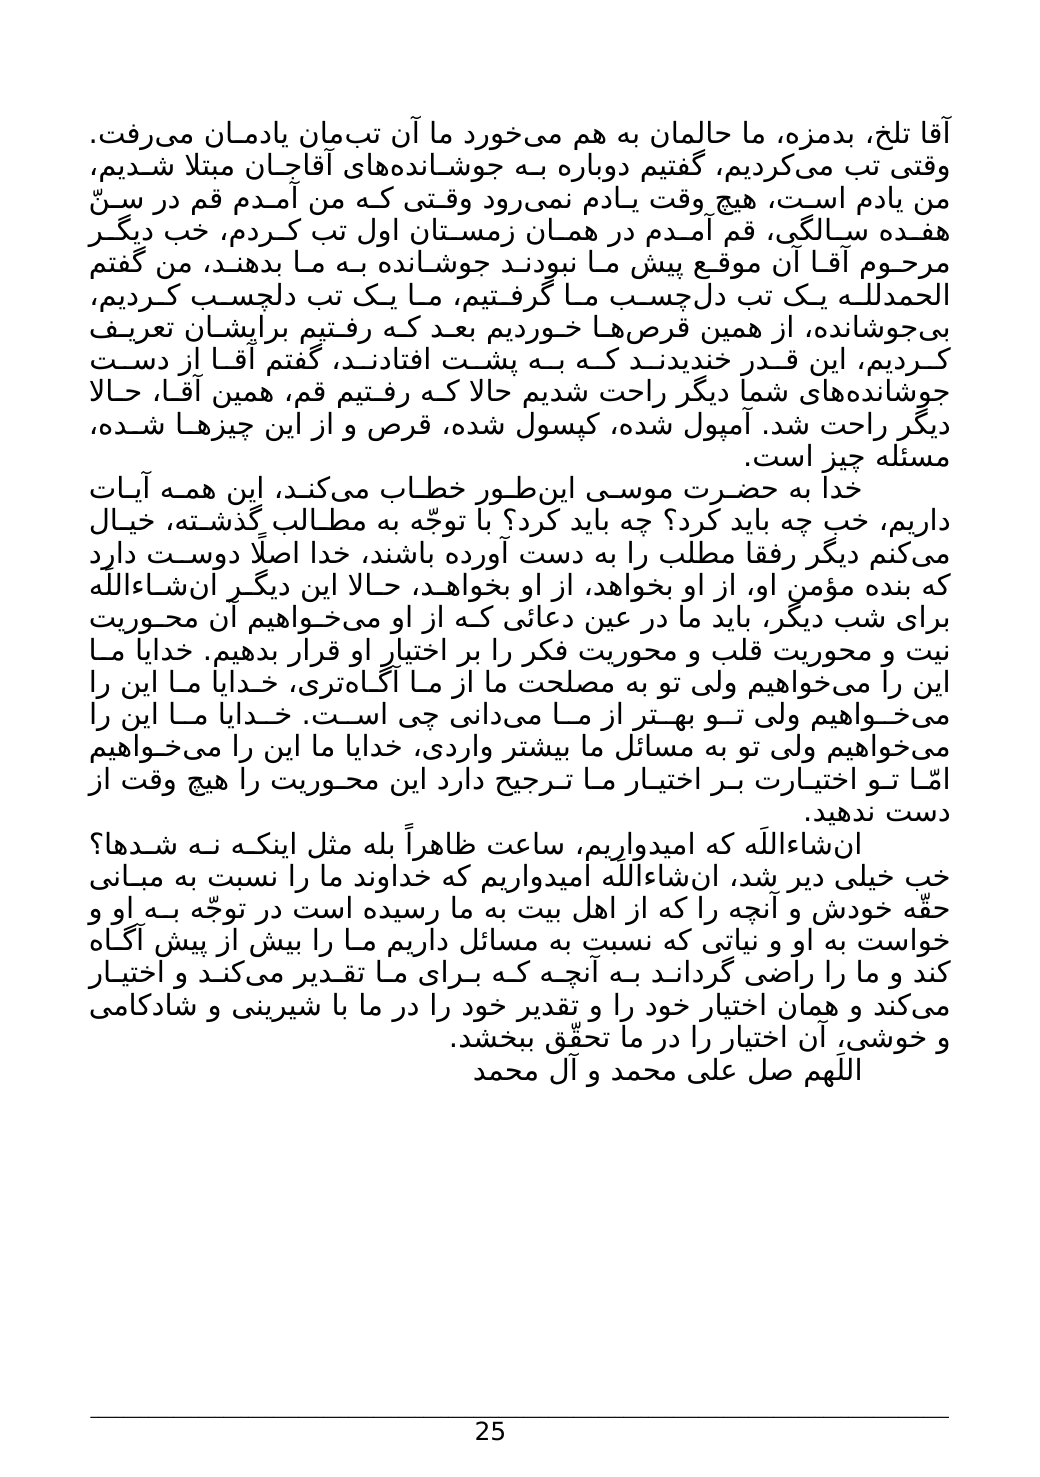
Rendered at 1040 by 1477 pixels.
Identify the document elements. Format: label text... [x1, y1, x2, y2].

text ان‌شاءاللَه که امیدواریم، ساعت ظاهراً بله مثل اینکه نه شدها؟ خب خیلی دیر شد، ان‌شاءاللَه امیدواریم که خداوند ما را نسبت به مبانی حقّه خودش و آنچه را که از اهل بیت به ما رسیده است در توجّه به او و خواست به او و نیاتی که نسبت به مسائل داریم ما را بیش از پیش آگاه کند و ما را راضی گرداند به آنچه که برای ما تقدیر می‌کند و اختیار می‌کند و همان اختیار خود را و تقدیر خود را در ما با شیرینی و شادکامی و خوشی، آن اختیار را در ما تحقّق ببخشد. [89, 828, 951, 1054]
text اللَهم صل علی محمد و آل محمد [89, 1054, 951, 1086]
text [89, 118, 951, 473]
text خدا به حضرت موسی این‌طور خطاب می‌کند، این همه آیات داریم، خب چه باید کرد؟ چه باید کرد؟ با توجّه به مطالب گذشته، خیال می‌کنم دیگر رفقا مطلب را به دست آورده باشند، خدا اصلًا دوست دارد که بنده مؤمن او، از او بخواهد، از او بخواهد، حالا این دیگر ان‌شاءاللَه برای شب دیگر، باید ما در عین دعائی که از او می‌خواهیم آن محوریت نیت و محوریت قلب و محوریت فکر را بر اختیار او قرار بدهیم. خدایا ما این را می‌خواهیم ولی تو به مصلحت ما از ما آگاه‌تری، خدایا ما این را می‌خواهیم ولی تو بهتر از ما می‌دانی چی است. خدایا ما این را می‌خواهیم ولی تو به مسائل ما بیشتر واردی، خدایا ما این را می‌خواهیم امّا تو اختیارت بر اختیار ما ترجیح دارد این محوریت را هیچ وقت از دست ندهید. [89, 473, 951, 828]
